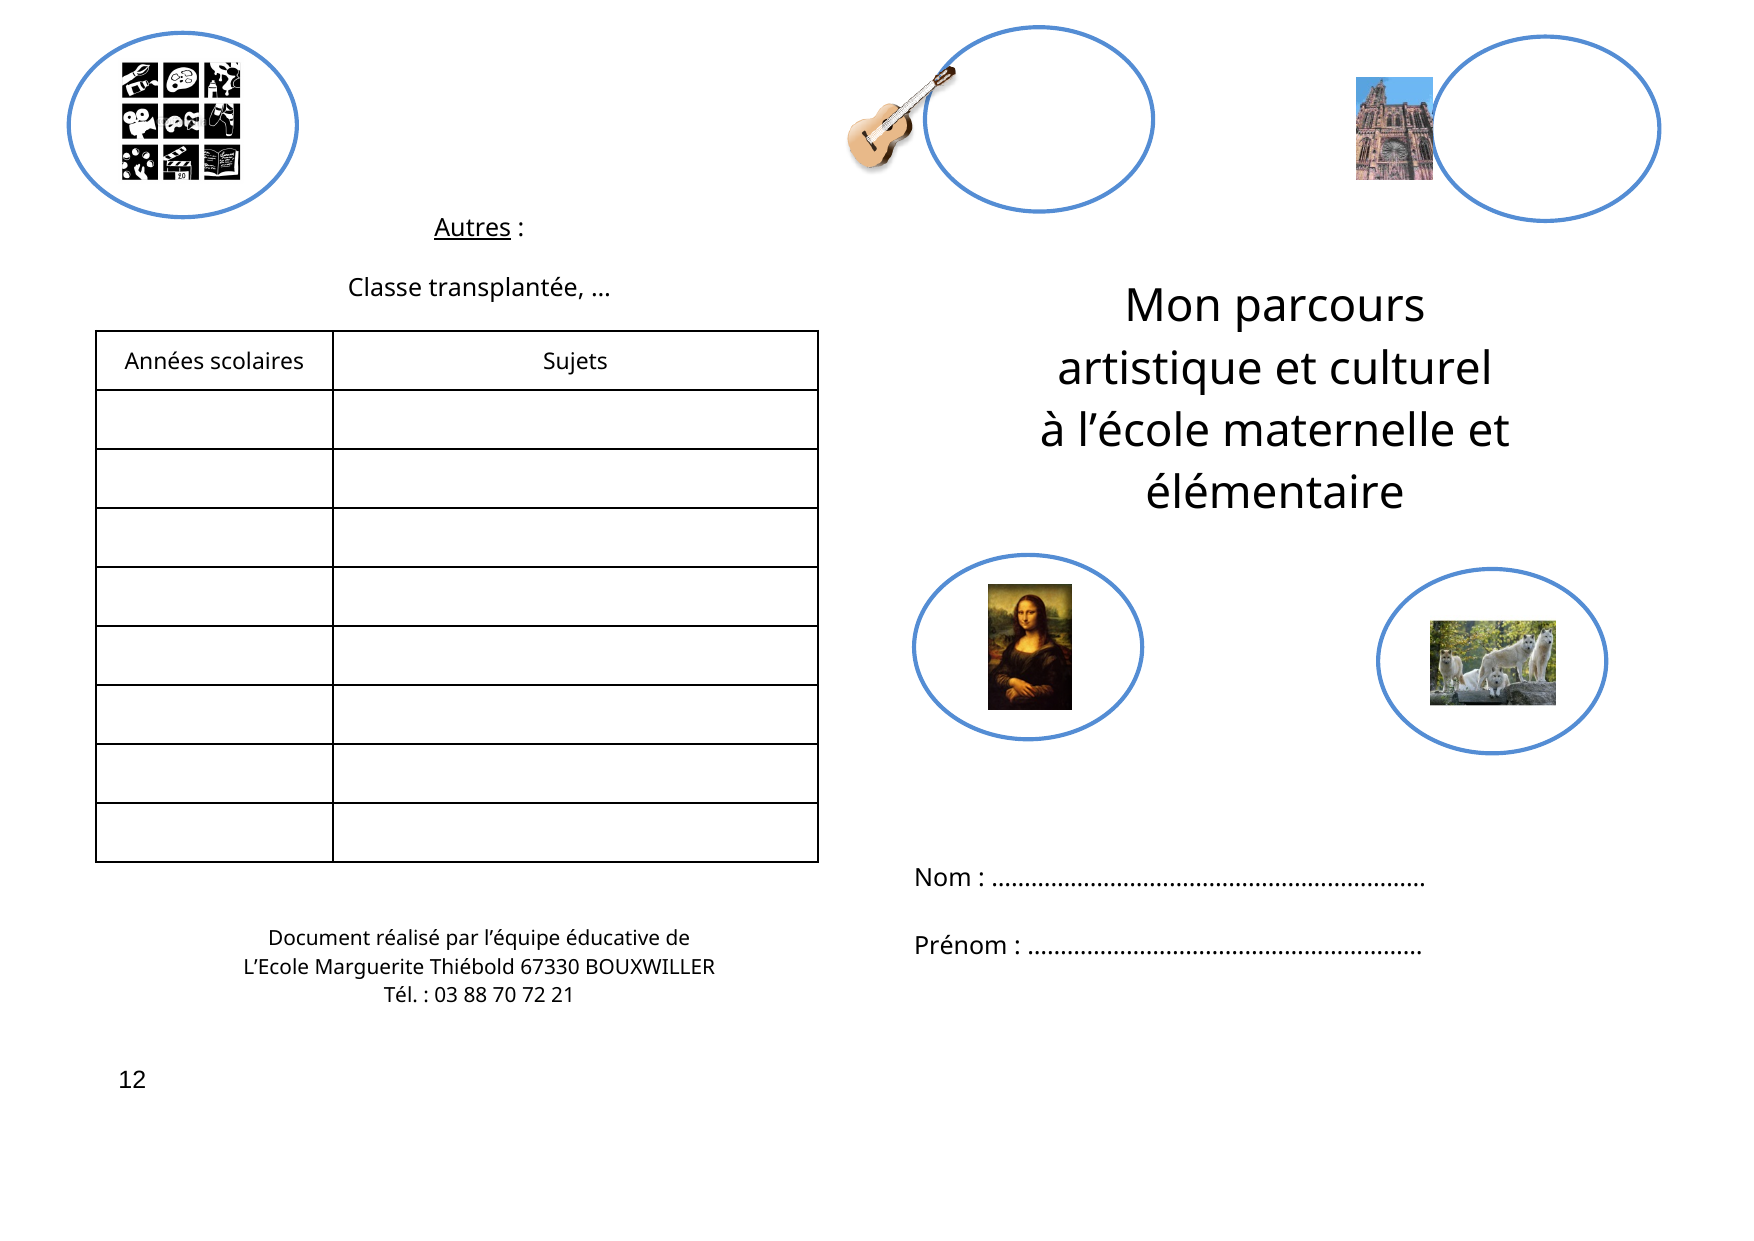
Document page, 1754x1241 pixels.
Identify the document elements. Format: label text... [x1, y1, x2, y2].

table_cell [97, 627, 332, 684]
table_cell [97, 391, 332, 448]
picture [1430, 615, 1556, 710]
table_cell [97, 568, 332, 625]
picture [1356, 77, 1433, 180]
table_header Sujets [334, 332, 817, 389]
picture [987, 584, 1072, 710]
picture [118, 58, 244, 184]
table_cell [97, 686, 332, 743]
text Document réalisé par l’équipe éducative de [118, 923, 840, 952]
table_cell [334, 568, 817, 625]
text Mon parcours [914, 273, 1636, 335]
text Autres : [118, 210, 840, 244]
text Tél. : 03 88 70 72 21 [118, 980, 840, 1009]
text artistique et culturel [914, 335, 1636, 397]
table_cell [334, 391, 817, 448]
table_cell [97, 450, 332, 507]
table_cell [334, 450, 817, 507]
table_cell [97, 804, 332, 861]
table_cell [334, 509, 817, 566]
text Classe transplantée, … [118, 270, 840, 304]
text Prénom : …………………………………………………… [914, 928, 1636, 962]
table_cell [97, 745, 332, 802]
text Nom : ………………………………………………………… [914, 860, 1636, 894]
table_cell [334, 627, 817, 684]
table_cell [334, 804, 817, 861]
table_header Années scolaires [97, 332, 332, 389]
table_cell [334, 686, 817, 743]
table_cell [97, 509, 332, 566]
picture [840, 58, 961, 180]
text 12 [118, 1065, 840, 1094]
text à l’école maternelle et [914, 397, 1636, 460]
text L’Ecole Marguerite Thiébold 67330 BOUXWILLER [118, 952, 840, 980]
table_cell [334, 745, 817, 802]
text élémentaire [914, 460, 1636, 522]
